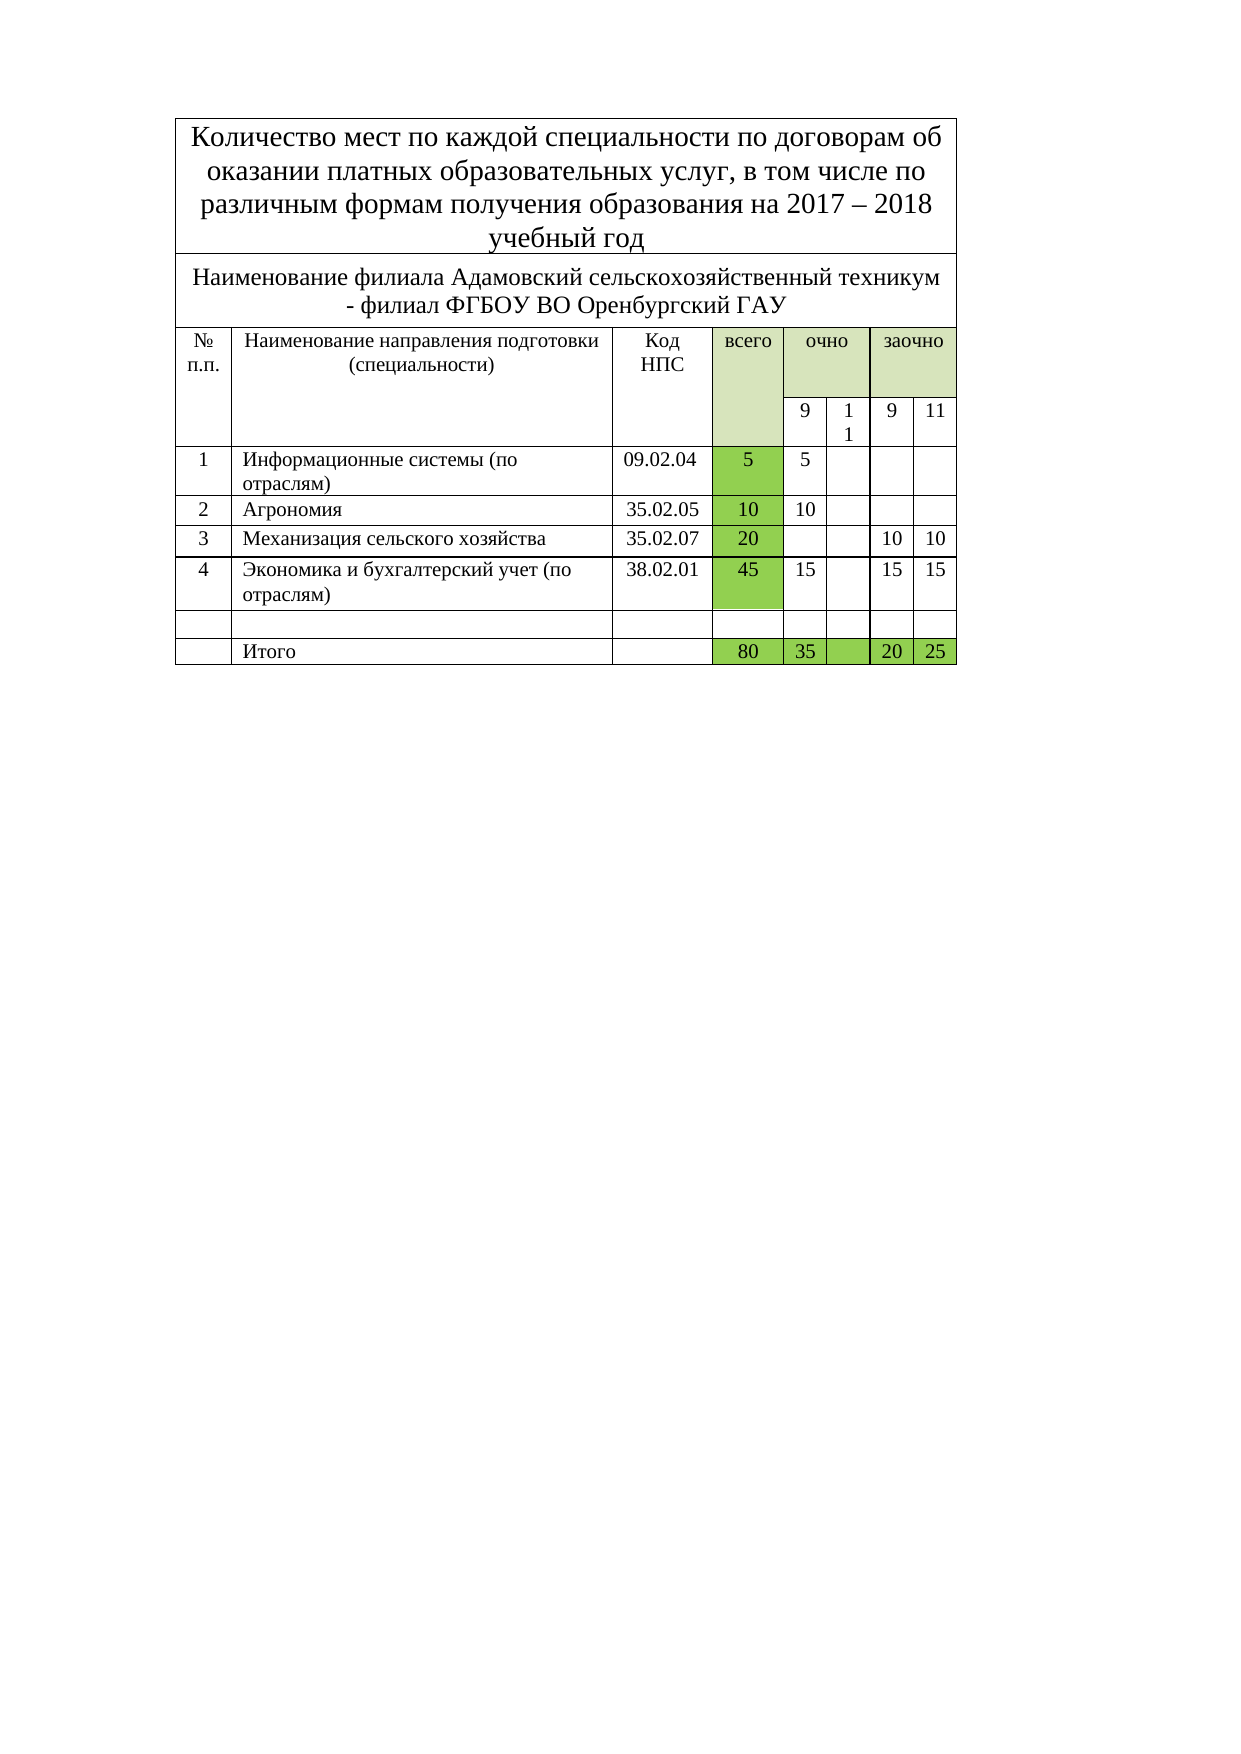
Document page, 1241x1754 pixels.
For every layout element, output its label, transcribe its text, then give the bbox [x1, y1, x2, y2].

table_cell [613, 639, 712, 664]
table_cell Агрономия [232, 496, 612, 525]
table_cell Механизация сельского хозяйства [232, 526, 612, 556]
table_cell 11 [827, 398, 869, 446]
table_cell 20 [871, 639, 913, 664]
table_cell [871, 496, 913, 525]
table_cell всего [713, 328, 783, 446]
table_cell 9 [784, 398, 826, 446]
table_cell 35 [784, 639, 826, 664]
table_cell [914, 611, 956, 638]
table_cell 10 [914, 526, 956, 556]
table_cell 15 [871, 558, 913, 609]
table_cell № п.п. [176, 328, 231, 446]
table_cell 1 [176, 447, 231, 495]
table_cell 09.02.04. [613, 447, 712, 495]
table_cell Код НПС [613, 328, 712, 446]
table_cell [827, 611, 869, 638]
table_cell [827, 496, 869, 525]
table_cell 11 [914, 398, 956, 446]
table_cell [871, 611, 913, 638]
table_cell 45 [713, 558, 783, 609]
table_cell [827, 526, 869, 556]
table_cell [232, 611, 612, 638]
table_cell 9 [871, 398, 913, 446]
table_cell Итого [232, 639, 612, 664]
table_cell очно [784, 328, 869, 397]
table_cell 80 [713, 639, 783, 664]
table_cell 10 [871, 526, 913, 556]
table_cell 5 [713, 447, 783, 495]
table_cell [827, 447, 869, 495]
table_cell 5 [784, 447, 826, 495]
table_cell 3 [176, 526, 231, 556]
table_cell [176, 639, 231, 664]
table_cell 38.02.01 [613, 558, 712, 609]
table_cell 15 [784, 558, 826, 609]
table_cell Экономика и бухгалтерский учет (по отраслям) [232, 558, 612, 609]
table_header Количество мест по каждой специальности по договорам об оказании платных образовательных услуг, в том числе по различным формам получения образования на 2017 – 2018 учебный год [176, 119, 956, 253]
table_cell 35.02.07 [613, 526, 712, 556]
table_cell Информационные системы (по отраслям) [232, 447, 612, 495]
table_cell [713, 611, 783, 638]
table_cell [914, 447, 956, 495]
table_cell [827, 639, 869, 664]
table_cell 25 [914, 639, 956, 664]
table_cell 4 [176, 558, 231, 609]
table_cell [871, 447, 913, 495]
table_cell заочно [871, 328, 956, 397]
table_cell 2 [176, 496, 231, 525]
table_cell 15 [914, 558, 956, 609]
table_cell [784, 526, 826, 556]
table_cell Наименование направления подготовки (специальности) [232, 328, 612, 446]
table_cell 35.02.05 [613, 496, 712, 525]
table_cell [613, 611, 712, 638]
table_cell 10 [713, 496, 783, 525]
table_cell Наименование филиала Адамовский сельскохозяйственный техникум - филиал ФГБОУ ВО Оренбургский ГАУ [176, 254, 956, 327]
table_cell 10 [784, 496, 826, 525]
table_cell [827, 558, 869, 609]
table_cell [176, 611, 231, 638]
table_cell [784, 611, 826, 638]
table_cell 20 [713, 526, 783, 556]
table_cell [914, 496, 956, 525]
